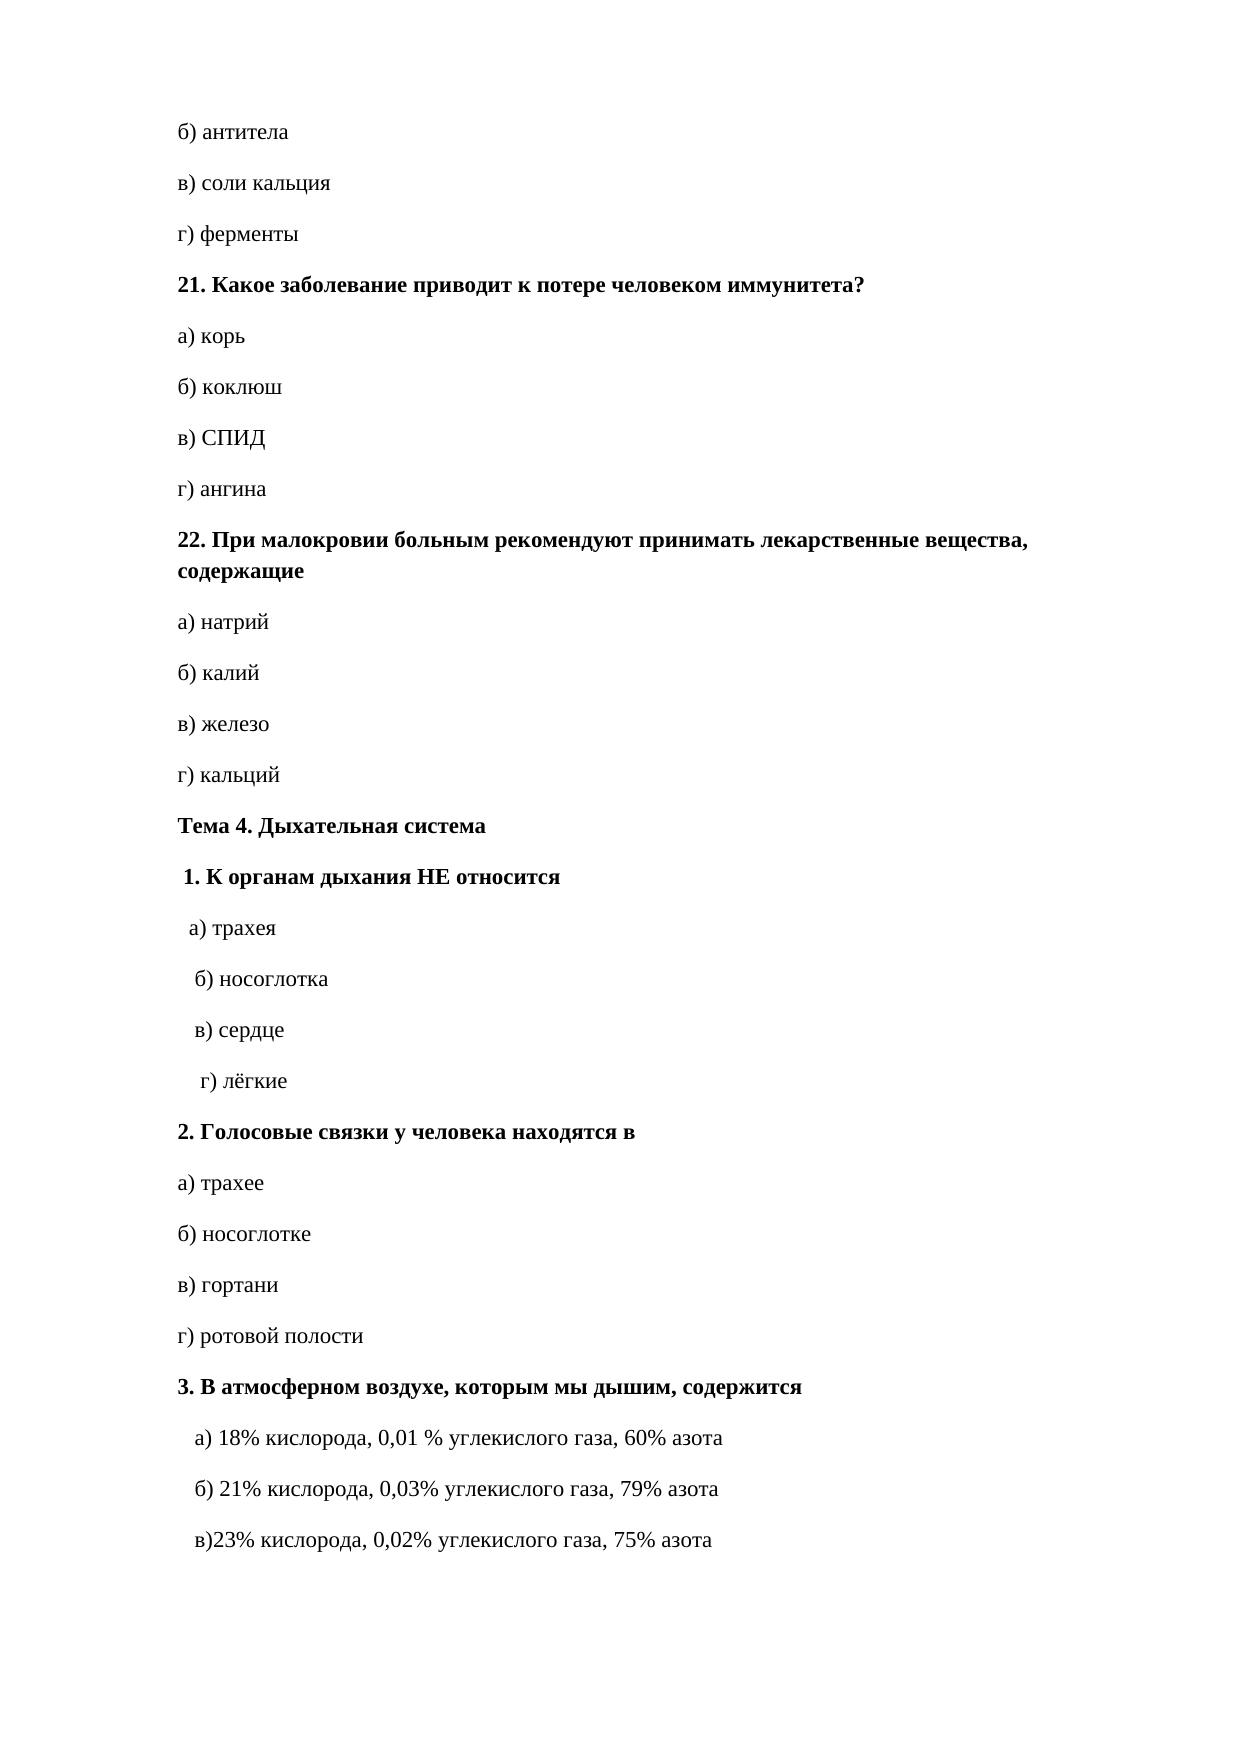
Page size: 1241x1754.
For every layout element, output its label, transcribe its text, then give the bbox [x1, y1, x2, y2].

text б) коклюш [177, 373, 1152, 400]
text в) железо [177, 710, 1152, 736]
text в) гортани [177, 1271, 1152, 1298]
text 21. Какое заболевание приводит к потере человеком иммунитета? [177, 271, 1152, 298]
text а) трахея [177, 914, 1152, 940]
text 2. Голосовые связки у человека находятся в [177, 1118, 1152, 1144]
text г) ферменты [177, 220, 1152, 247]
text в) СПИД [177, 424, 1152, 451]
text г) ангина [177, 475, 1152, 502]
text г) кальций [177, 761, 1152, 787]
text а) 18% кислорода, 0,01 % углекислого газа, 60% азота [177, 1424, 1152, 1451]
text в)23% кислорода, 0,02% углекислого газа, 75% азота [177, 1526, 1152, 1553]
text в) сердце [177, 1016, 1152, 1042]
text б) 21% кислорода, 0,03% углекислого газа, 79% азота [177, 1475, 1152, 1502]
text Тема 4. Дыхательная система [177, 812, 1152, 838]
text 3. В атмосферном воздухе, которым мы дышим, содержится [177, 1373, 1152, 1400]
text а) трахее [177, 1169, 1152, 1196]
text б) антитела [177, 118, 1152, 144]
text б) носоглотке [177, 1220, 1152, 1247]
text а) натрий [177, 608, 1152, 634]
text б) носоглотка [177, 965, 1152, 991]
text в) соли кальция [177, 169, 1152, 196]
text 22. При малокровии больным рекомендуют принимать лекарственные вещества, содержащие [177, 526, 1152, 583]
text а) корь [177, 322, 1152, 349]
text б) калий [177, 659, 1152, 685]
text г) ротовой полости [177, 1322, 1152, 1349]
text 1. К органам дыхания НЕ относится [177, 863, 1152, 889]
text г) лёгкие [177, 1067, 1152, 1093]
